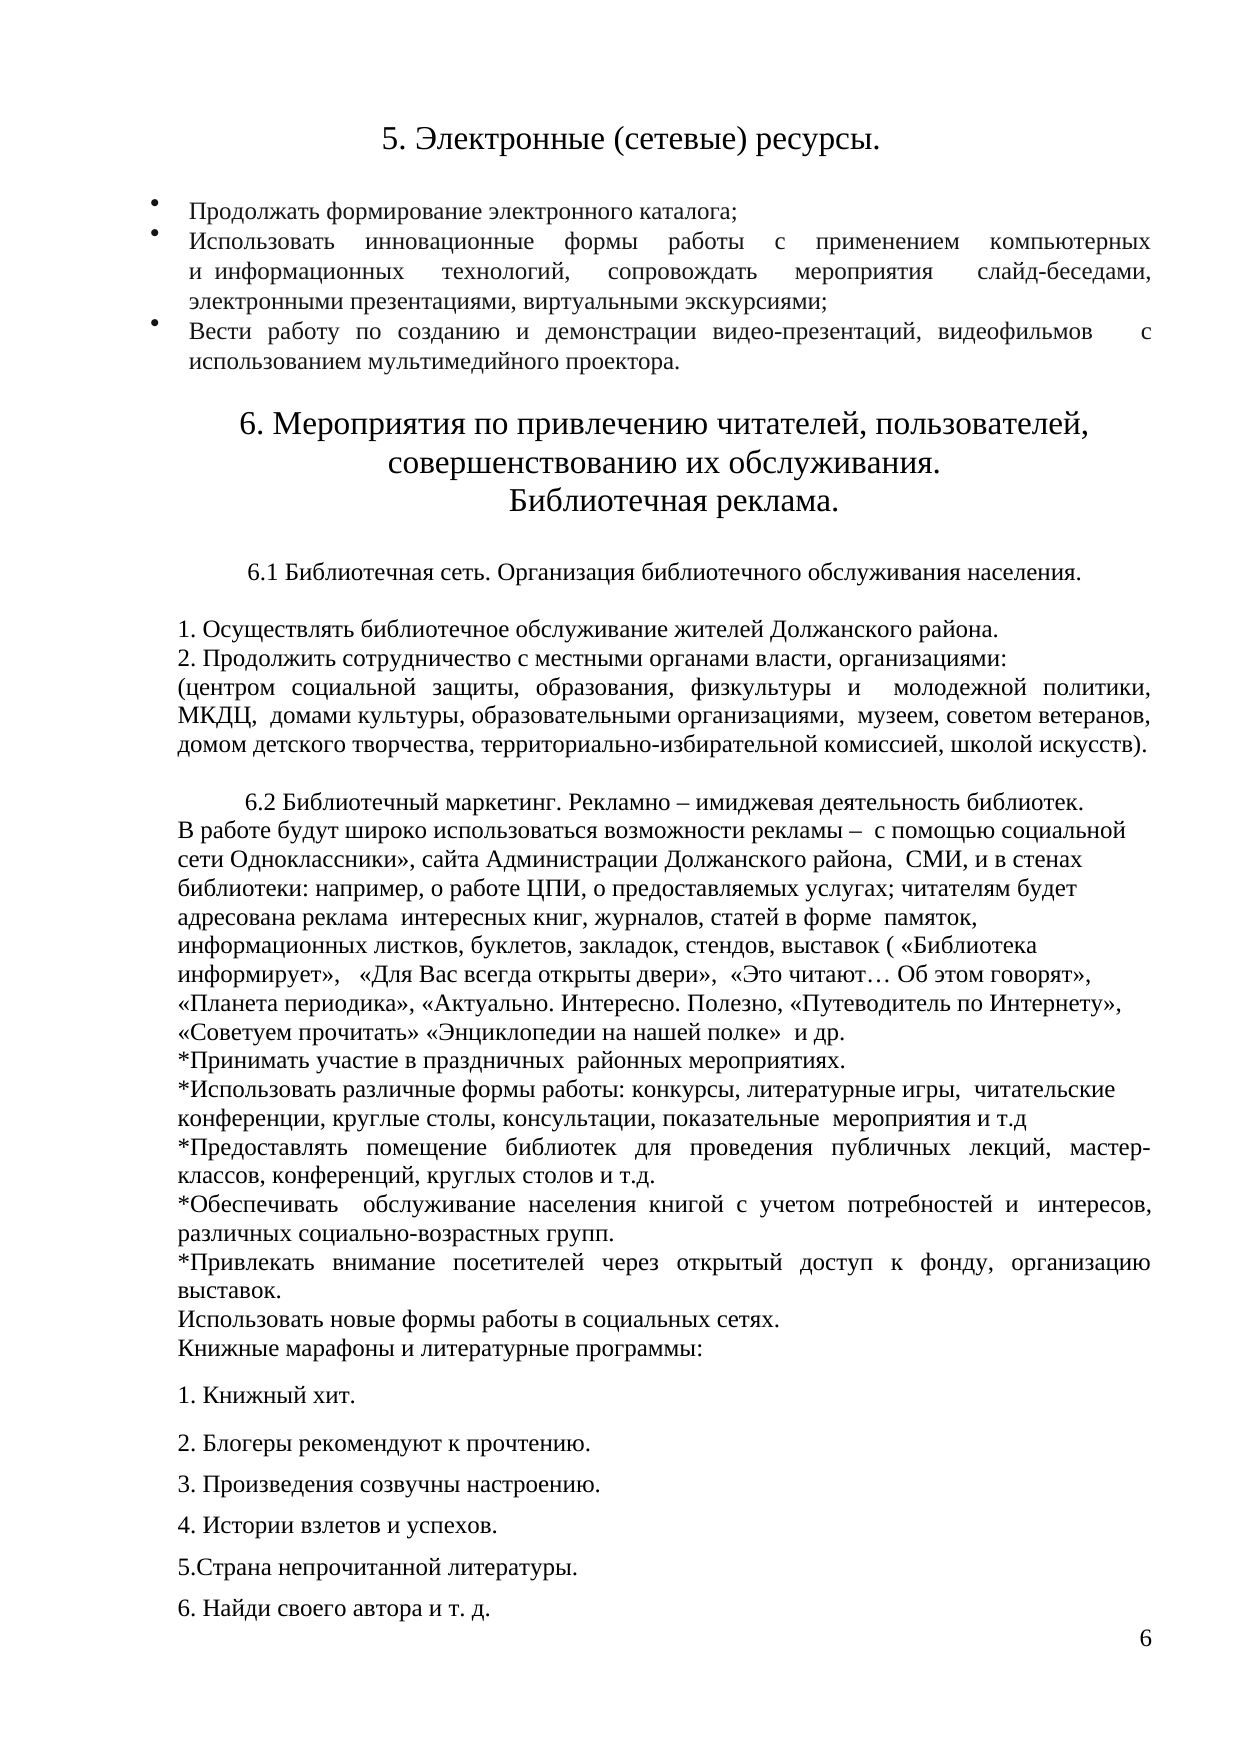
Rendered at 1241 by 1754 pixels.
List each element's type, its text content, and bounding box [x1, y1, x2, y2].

text 5. Электронные (сетевые) ресурсы. [177, 118, 1171, 156]
text Книжные марафоны и литературные программы: [177, 1333, 1152, 1362]
text 2. Продолжить сотрудничество с местными органами власти, организациями: [177, 643, 1152, 672]
text Библиотечная реклама. [177, 480, 1171, 518]
list Использовать инновационные формы работы с применением компьютерных и информационных технологий, сопровождать мероприятия слайд-беседами, электронными презентациями, виртуальными экскурсиями; [151, 225, 1152, 315]
text 3. Произведения созвучны настроению. [177, 1469, 1152, 1498]
text Использовать новые формы работы в социальных сетях. [177, 1304, 1152, 1333]
text 6. Найди своего автора и т. д. [177, 1593, 1152, 1622]
text *Предоставлять помещение библиотек для проведения публичных лекций, мастер-классов, конференций, круглых столов и т.д. [177, 1132, 1152, 1189]
text 4. Истории взлетов и успехов. [177, 1511, 1152, 1539]
text *Привлекать внимание посетителей через открытый доступ к фонду, организацию выставок. [177, 1247, 1152, 1304]
text 1. Осуществлять библиотечное обслуживание жителей Должанского района. [177, 614, 1152, 643]
text *Обеспечивать обслуживание населения книгой с учетом потребностей и интересов, различных социально-возрастных групп. [177, 1189, 1152, 1247]
text В работе будут широко использоваться возможности рекламы – с помощью социальной сети Одноклассники», сайта Администрации Должанского района, СМИ, и в стенах библиотеки: например, о работе ЦПИ, о предоставляемых услугах; читателям будет адресована реклама интересных книг, журналов, статей в форме памяток, информационных листков, буклетов, закладок, стендов, выставок ( «Библиотека информирует», «Для Вас всегда открыты двери», «Это читают… Об этом говорят», «Планета периодика», «Актуально. Интересно. Полезно, «Путеводитель по Интернету», «Советуем прочитать» «Энциклопедии на нашей полке» и др. *Принимать участие в праздничных районных мероприятиях. *Использовать различные формы работы: конкурсы, литературные игры, читательские конференции, круглые столы, консультации, показательные мероприятия и т.д [177, 816, 1152, 1132]
text 1. Книжный хит. [177, 1381, 1152, 1409]
text 6. Мероприятия по привлечению читателей, пользователей, совершенствованию их обслуживания. [177, 403, 1152, 480]
text 5.Страна непрочитанной литературы. [177, 1552, 1152, 1581]
list Вести работу по созданию и демонстрации видео-презентаций, видеофильмов с использованием мультимедийного проектора. [151, 315, 1152, 375]
list Продолжать формирование электронного каталога; [151, 195, 1152, 225]
text (центром социальной защиты, образования, физкультуры и молодежной политики, МКДЦ, домами культуры, образовательными организациями, музеем, советом ветеранов, домом детского творчества, территориально-избирательной комиссией, школой искусств). [177, 672, 1152, 758]
text 6.2 Библиотечный маркетинг. Рекламно – имиджевая деятельность библиотек. [177, 787, 1152, 816]
text 6.1 Библиотечная сеть. Организация библиотечного обслуживания населения. [177, 557, 1152, 586]
text 2. Блогеры рекомендуют к прочтению. [177, 1428, 1152, 1457]
